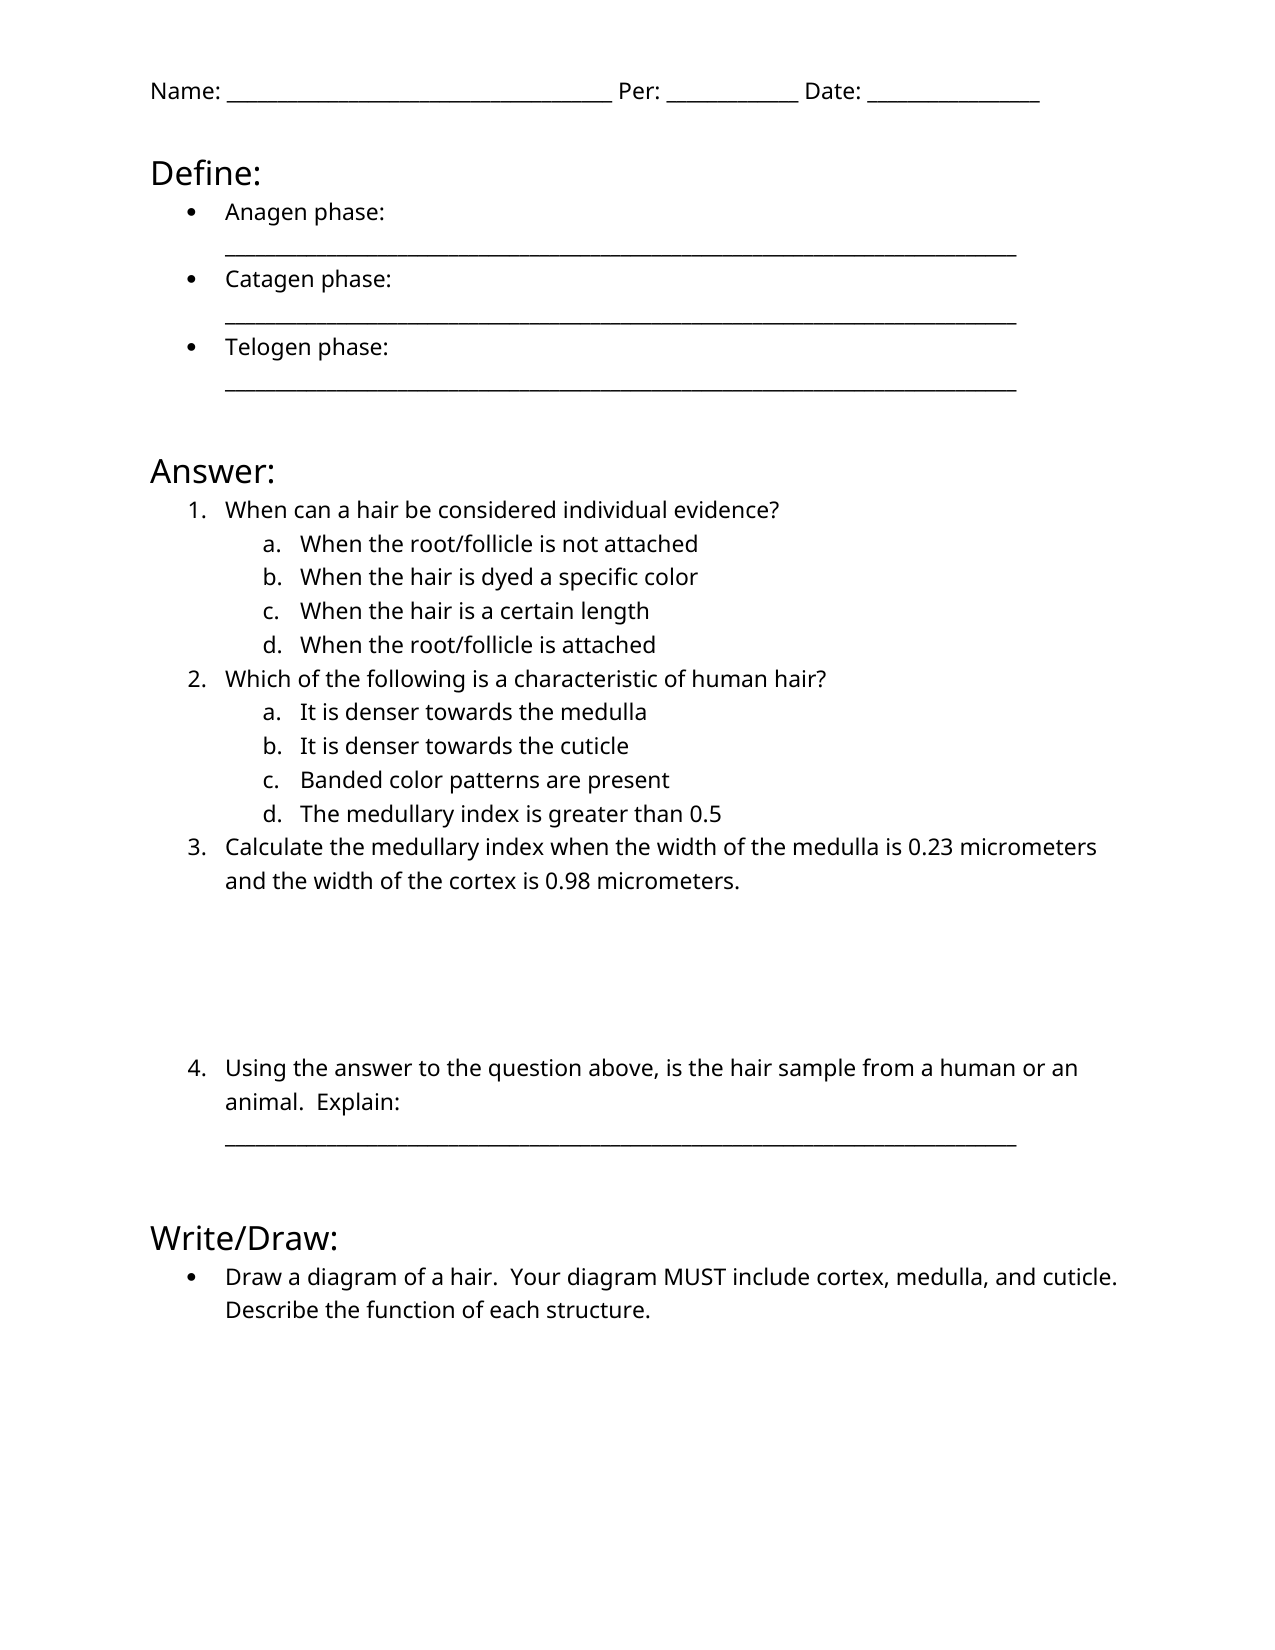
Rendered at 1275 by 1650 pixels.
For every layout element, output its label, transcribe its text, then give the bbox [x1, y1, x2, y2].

list Using the answer to the question above, is the hair sample from a human or an animal. Explain: [187, 1052, 1125, 1117]
list Catagen phase: [187, 263, 1125, 294]
list When the hair is a certain length [262, 595, 1125, 626]
list Telogen phase: [187, 330, 1125, 362]
list It is denser towards the medulla [262, 696, 1125, 727]
list ______________________________________________________________________________ [225, 229, 1125, 260]
list Banded color patterns are present [262, 764, 1125, 795]
list Draw a diagram of a hair. Your diagram MUST include cortex, medulla, and cuticle. Describe the function of each structure. [187, 1260, 1125, 1325]
list When the root/follicle is not attached [262, 527, 1125, 559]
list ______________________________________________________________________________ [225, 297, 1125, 328]
list ______________________________________________________________________________ [225, 1119, 1125, 1150]
list When can a hair be considered individual evidence? [187, 494, 1125, 525]
list Anagen phase: [187, 195, 1125, 227]
text Define: [150, 150, 1125, 195]
list It is denser towards the cuticle [262, 730, 1125, 761]
list The medullary index is greater than 0.5 [262, 797, 1125, 829]
list When the root/follicle is attached [262, 629, 1125, 660]
list Which of the following is a characteristic of human hair? [187, 662, 1125, 694]
list Calculate the medullary index when the width of the medulla is 0.23 micrometers and the width of the cortex is 0.98 micrometers. [187, 831, 1125, 896]
text Answer: [150, 448, 1125, 494]
list ______________________________________________________________________________ [225, 364, 1125, 395]
text Write/Draw: [150, 1215, 1125, 1260]
list When the hair is dyed a specific color [262, 561, 1125, 592]
